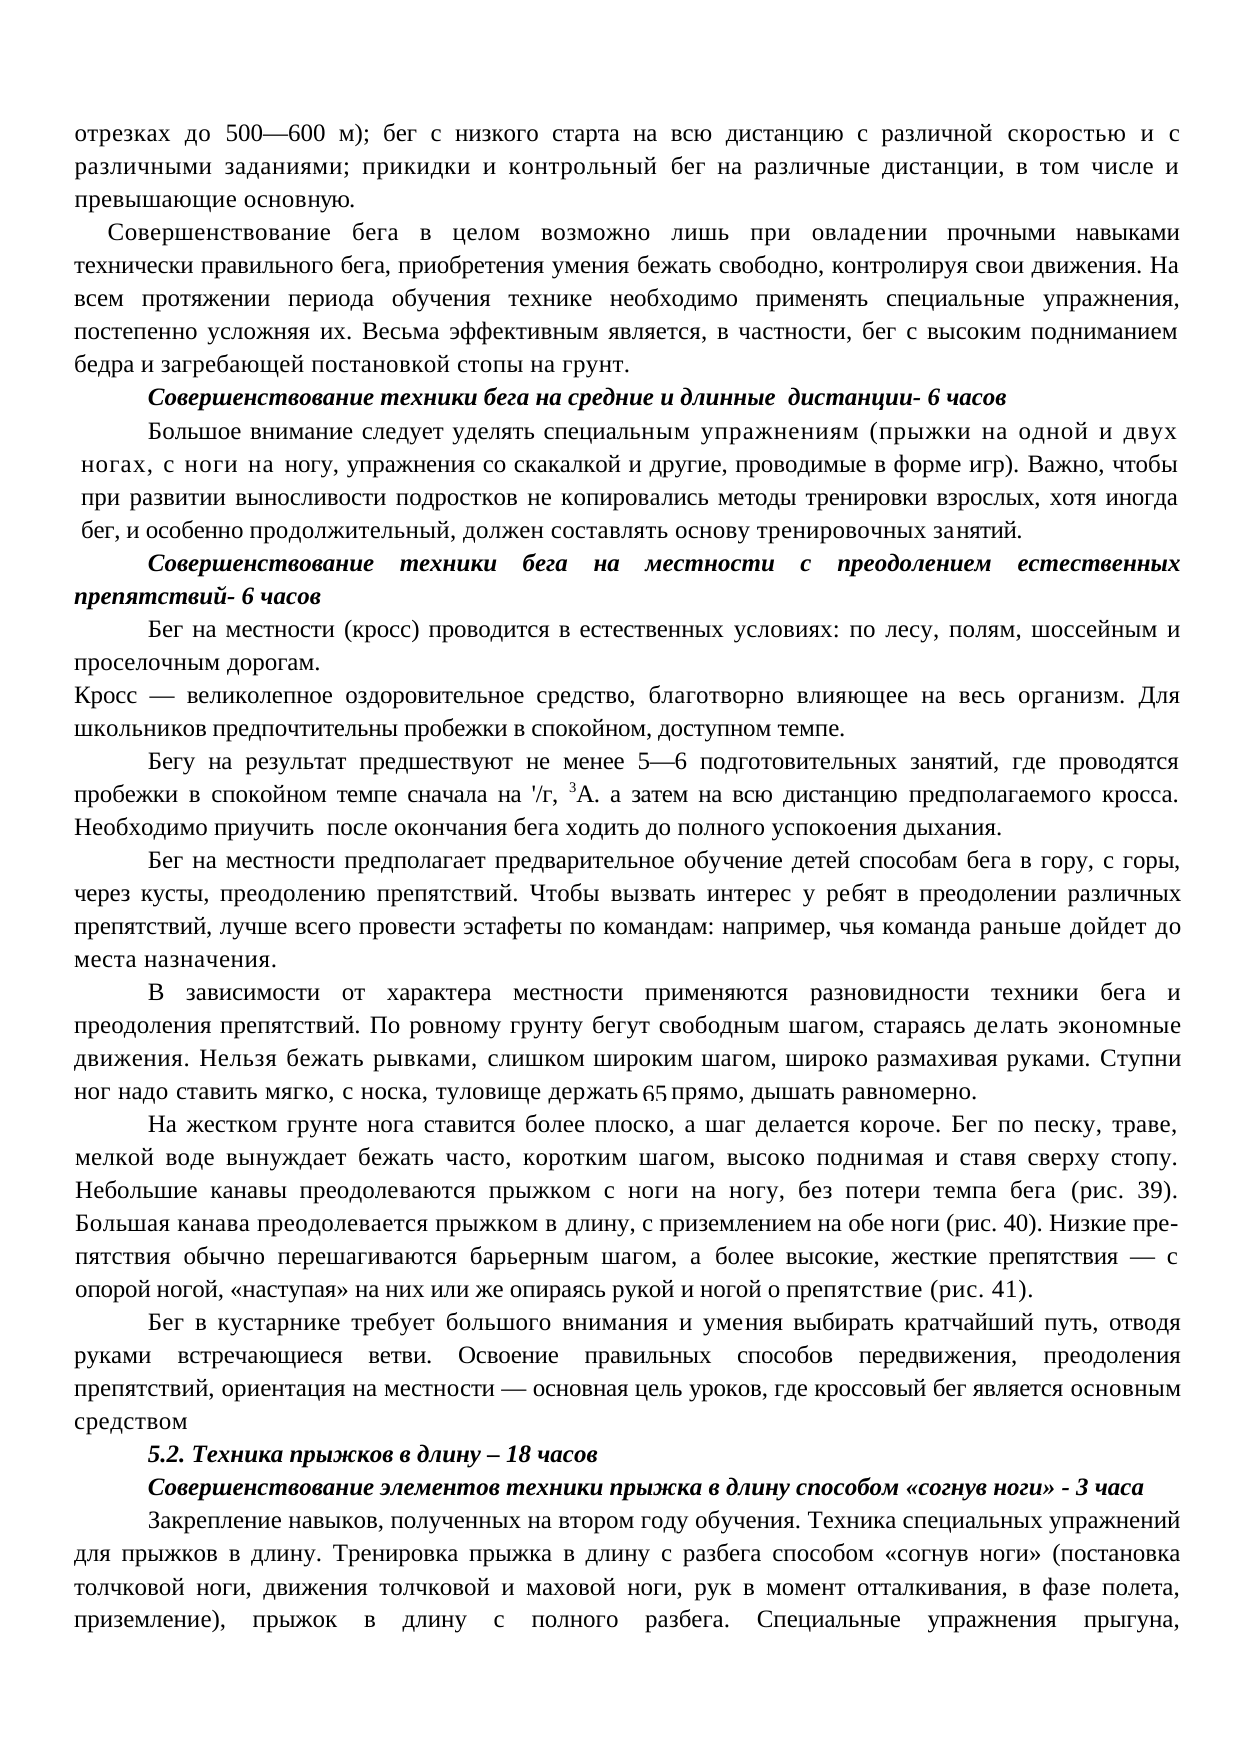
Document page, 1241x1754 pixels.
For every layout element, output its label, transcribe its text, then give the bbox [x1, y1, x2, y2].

text Большое внимание следует уделять специальным упражнениям (прыжки на одной и двух ногах, с ноги на ногу, упражнения со скакалкой и другие, проводимые в форме игр). Важно, чтобы при развитии выносливости подростков не копировались методы тренировки взрослых, хотя иногда бег, и особенно продолжительный, должен составлять основу тренировочных занятий. [81, 416, 1178, 544]
text 5.2. Техника прыжков в длину – 18 часов [74, 1439, 1181, 1468]
text Бег в кустарнике требует большого внимания и умения выбирать кратчайший путь, отводя руками встречающиеся ветви. Освоение правильных способов передвижения, преодоления препятствий, ориентация на местности — основная цель уроков, где кроссовый бег является основным средством [74, 1307, 1181, 1435]
text Кросс — великолепное оздоровительное средство, благотворно влияющее на весь организм. Для школьников предпочтительны пробежки в спокойном, доступном темпе. [74, 680, 1181, 742]
text Совершенствование техники бега на местности с преодолением естественных препятствий- 6 часов [74, 548, 1181, 610]
text Бег на местности (кросс) проводится в естественных условиях: по лесу, полям, шоссейным и проселочным дорогам. [74, 614, 1181, 676]
text 65 [642, 1079, 667, 1101]
text В зависимости от характера местности применяются разновидности техники бега и преодоления препятствий. По ровному грунту бегут свободным шагом, стараясь делать экономные движения. Нельзя бежать рывками, слишком широким шагом, широко размахивая руками. Ступни ног надо ставить мягко, с носка, туловище держать прямо, дышать равномерно. [74, 977, 1181, 1105]
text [74, 1506, 1181, 1633]
text Совершенствование бега в целом возможно лишь при овладении прочными навыками технически правильного бега, приобретения умения бежать свободно, контролируя свои движения. На всем протяжении периода обучения технике необходимо применять специальные упражнения, постепенно усложняя их. Весьма эффективным является, в частности, бег с высоким подниманием бедра и загребающей постановкой стопы на грунт. [74, 217, 1180, 378]
text Бег на местности предполагает предварительное обучение детей способам бега в гору, с горы, через кусты, преодолению препятствий. Чтобы вызвать интерес у ребят в преодолении различных препятствий, лучше всего провести эстафеты по командам: например, чья команда раньше дойдет до места назначения. [74, 845, 1181, 973]
text Совершенствование техники бега на средние и длинные дистанции- 6 часов [74, 382, 1181, 411]
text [74, 118, 1180, 213]
text Бегу на результат предшествуют не менее 5—6 подготовительных занятий, где проводятся пробежки в спокойном темпе сначала на '/г, 3А. а затем на всю дистанцию предполагаемого кросса. Необходимо приучить после окончания бега ходить до полного успокоения дыхания. [74, 746, 1179, 841]
text На жестком грунте нога ставится более плоско, а шаг делается короче. Бег по песку, траве, мелкой воде вынуждает бежать часто, коротким шагом, высоко поднимая и ставя сверху стопу. Небольшие канавы преодолеваются прыжком с ноги на ногу, без потери темпа бега (рис. 39). Большая канава преодолевается прыжком в длину, с приземлением на обе ноги (рис. 40). Низкие препятствия обычно перешагиваются барьерным шагом, а более высокие, жесткие препятствия — с опорой ногой, «наступая» на них или же опираясь рукой и ногой о препятствие (рис. 41). [75, 1109, 1178, 1303]
text Совершенствование элементов техники прыжка в длину способом «согнув ноги» - 3 часа [74, 1472, 1181, 1501]
